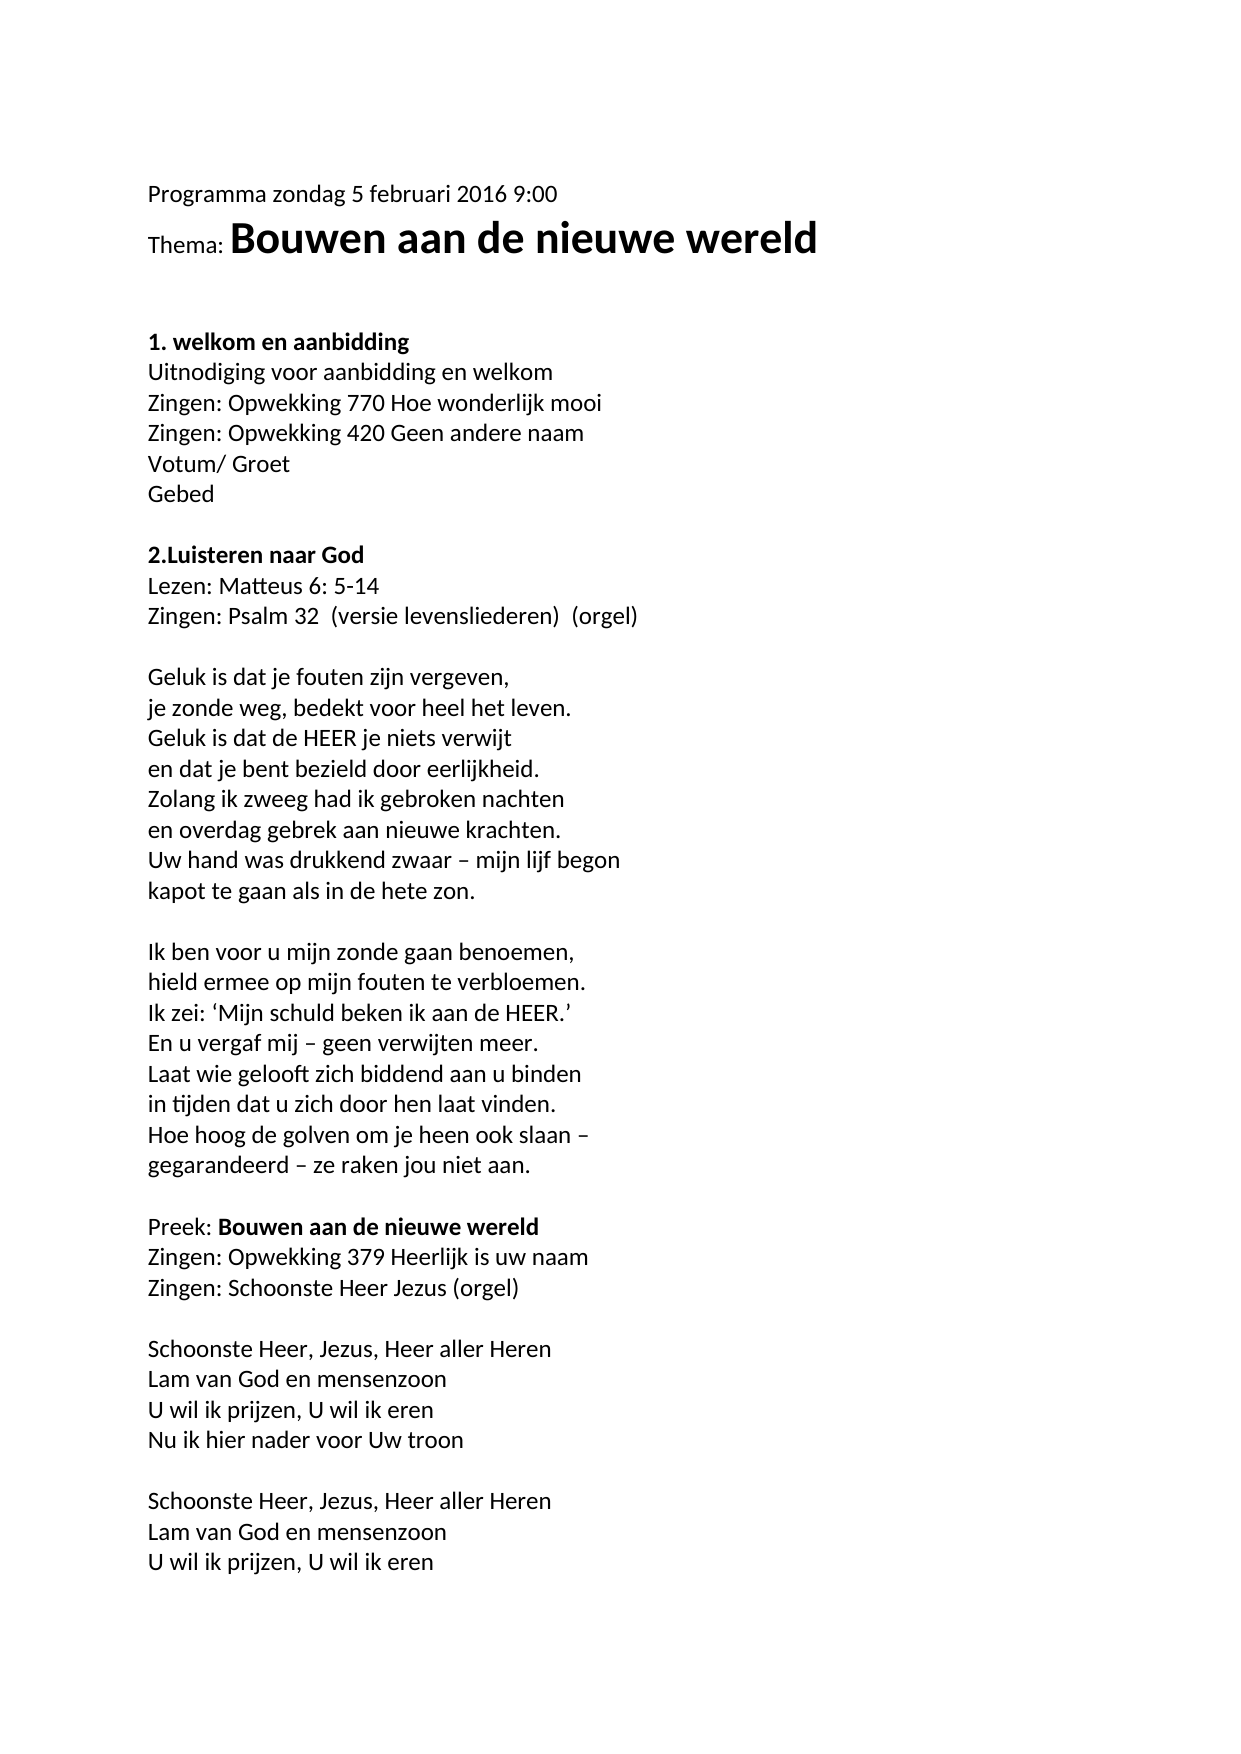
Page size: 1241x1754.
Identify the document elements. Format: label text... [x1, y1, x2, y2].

text Zolang ik zweeg had ik gebroken nachten [148, 783, 1093, 814]
text En u vergaf mij – geen verwijten meer. [148, 1028, 1093, 1058]
text Laat wie gelooft zich biddend aan u binden [148, 1058, 1093, 1089]
text 2.Luisteren naar God [148, 539, 1093, 570]
text en dat je bent bezield door eerlijkheid. [148, 753, 1093, 783]
text Uitnodiging voor aanbidding en welkom [148, 356, 1093, 387]
text Zingen: Psalm 32 (versie levensliederen) (orgel) [148, 600, 1093, 631]
text en overdag gebrek aan nieuwe krachten. [148, 814, 1093, 844]
text Preek: Bouwen aan de nieuwe wereld [148, 1211, 1093, 1241]
text Uw hand was drukkend zwaar – mijn lijf begon [148, 844, 1093, 875]
text 1. welkom en aanbidding [148, 326, 1093, 356]
text Lezen: Matteus 6: 5-14 [148, 570, 1093, 600]
text Ik ben voor u mijn zonde gaan benoemen, [148, 936, 1093, 967]
text Thema: Bouwen aan de nieuwe wereld [148, 209, 1093, 264]
text Programma zondag 5 februari 2016 9:00 [148, 148, 1093, 209]
text Hoe hoog de golven om je heen ook slaan – [148, 1119, 1093, 1150]
text in tijden dat u zich door hen laat vinden. [148, 1089, 1093, 1119]
text Geluk is dat de HEER je niets verwijt [148, 722, 1093, 753]
text Votum/ Groet [148, 448, 1093, 478]
text Geluk is dat je fouten zijn vergeven, [148, 661, 1093, 692]
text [148, 1333, 1093, 1577]
text je zonde weg, bedekt voor heel het leven. [148, 692, 1093, 722]
text Zingen: Opwekking 770 Hoe wonderlijk mooi [148, 387, 1093, 417]
text gegarandeerd – ze raken jou niet aan. [148, 1150, 1093, 1180]
text Zingen: Opwekking 420 Geen andere naam [148, 417, 1093, 448]
text hield ermee op mijn fouten te verbloemen. [148, 967, 1093, 997]
text kapot te gaan als in de hete zon. [148, 875, 1093, 906]
text Gebed [148, 478, 1093, 509]
text Zingen: Opwekking 379 Heerlijk is uw naam Zingen: Schoonste Heer Jezus (orgel) [148, 1241, 1093, 1302]
text Ik zei: ‘Mijn schuld beken ik aan de HEER.’ [148, 997, 1093, 1028]
